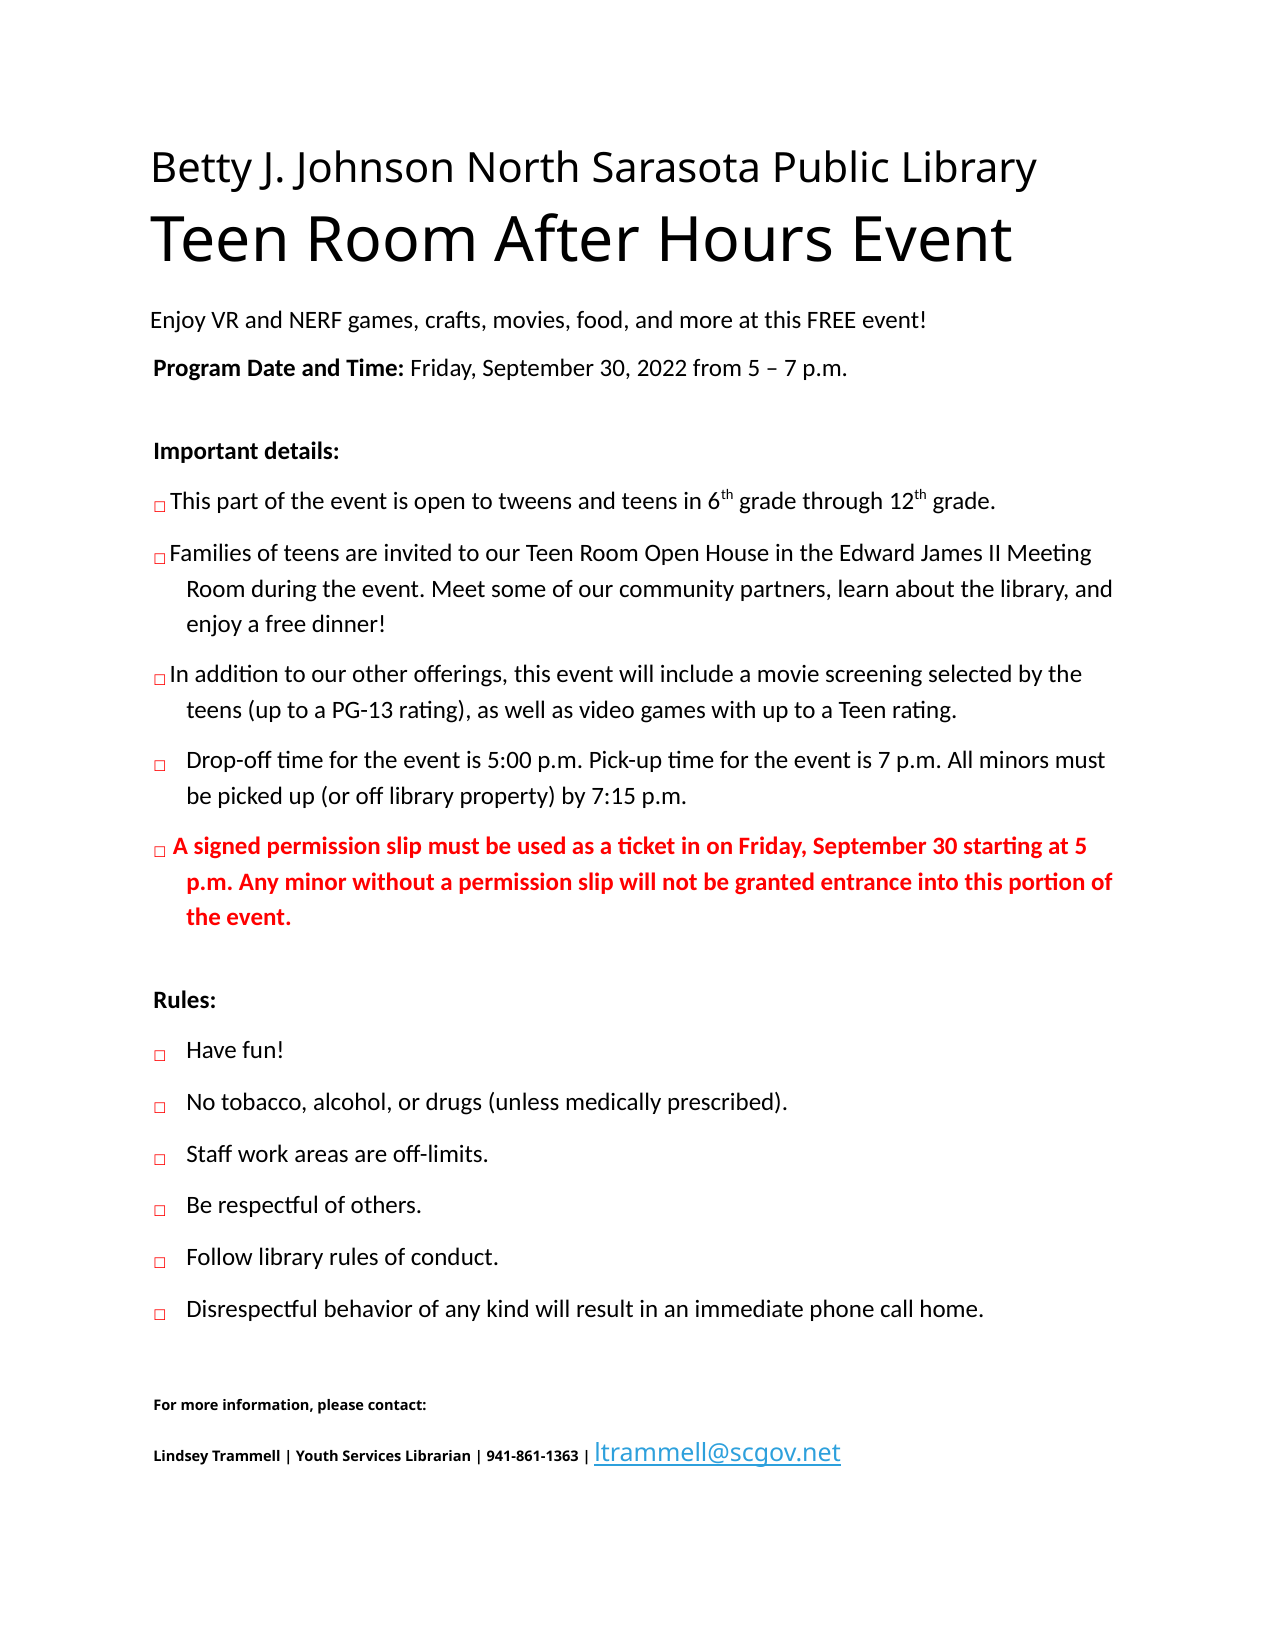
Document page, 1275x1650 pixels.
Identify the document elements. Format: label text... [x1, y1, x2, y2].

list Lindsey Trammell | Youth Services Librarian | 941-861-1363 | ltrammell@scgov.net [153, 1432, 1125, 1469]
list Rules: [153, 984, 1125, 1015]
list Follow library rules of conduct. [153, 1238, 1125, 1273]
list Disrespectful behavior of any kind will result in an immediate phone call home. [153, 1290, 1125, 1324]
list ☐ In addition to our other offerings, this event will include a movie screening selected by the teens (up to a PG-13 rating), as well as video games with up to a Teen rating. [153, 655, 1125, 724]
title Teen Room After Hours Event [150, 194, 1125, 279]
list Drop-off time for the event is 5:00 p.m. Pick-up time for the event is 7 p.m. All minors must be picked up (or off library property) by 7:15 p.m. [153, 741, 1125, 811]
text Enjoy VR and NERF games, crafts, movies, food, and more at this FREE event! [150, 304, 975, 335]
list Program Date and Time: Friday, September 30, 2022 from 5 – 7 p.m. [153, 352, 1125, 382]
title Betty J. Johnson North Sarasota Public Library [150, 137, 1125, 194]
list For more information, please contact: [153, 1380, 1125, 1414]
list A signed permission slip must be used as a ticket in on Friday, September 30 starting at 5 p.m. Any minor without a permission slip will not be granted entrance into this portion of the event. [153, 827, 1125, 932]
list Important details: [153, 435, 1125, 466]
list Staff work areas are off-limits. [153, 1135, 1125, 1169]
list ☐ This part of the event is open to tweens and teens in 6th grade through 12th grade. [153, 483, 1125, 517]
list No tobacco, alcohol, or drugs (unless medically prescribed). [153, 1083, 1125, 1118]
list Families of teens are invited to our Teen Room Open House in the Edward James II Meeting Room during the event. Meet some of our community partners, learn about the library, and enjoy a free dinner! [153, 534, 1125, 638]
list Be respectful of others. [153, 1187, 1125, 1221]
list Have fun! [153, 1032, 1125, 1066]
